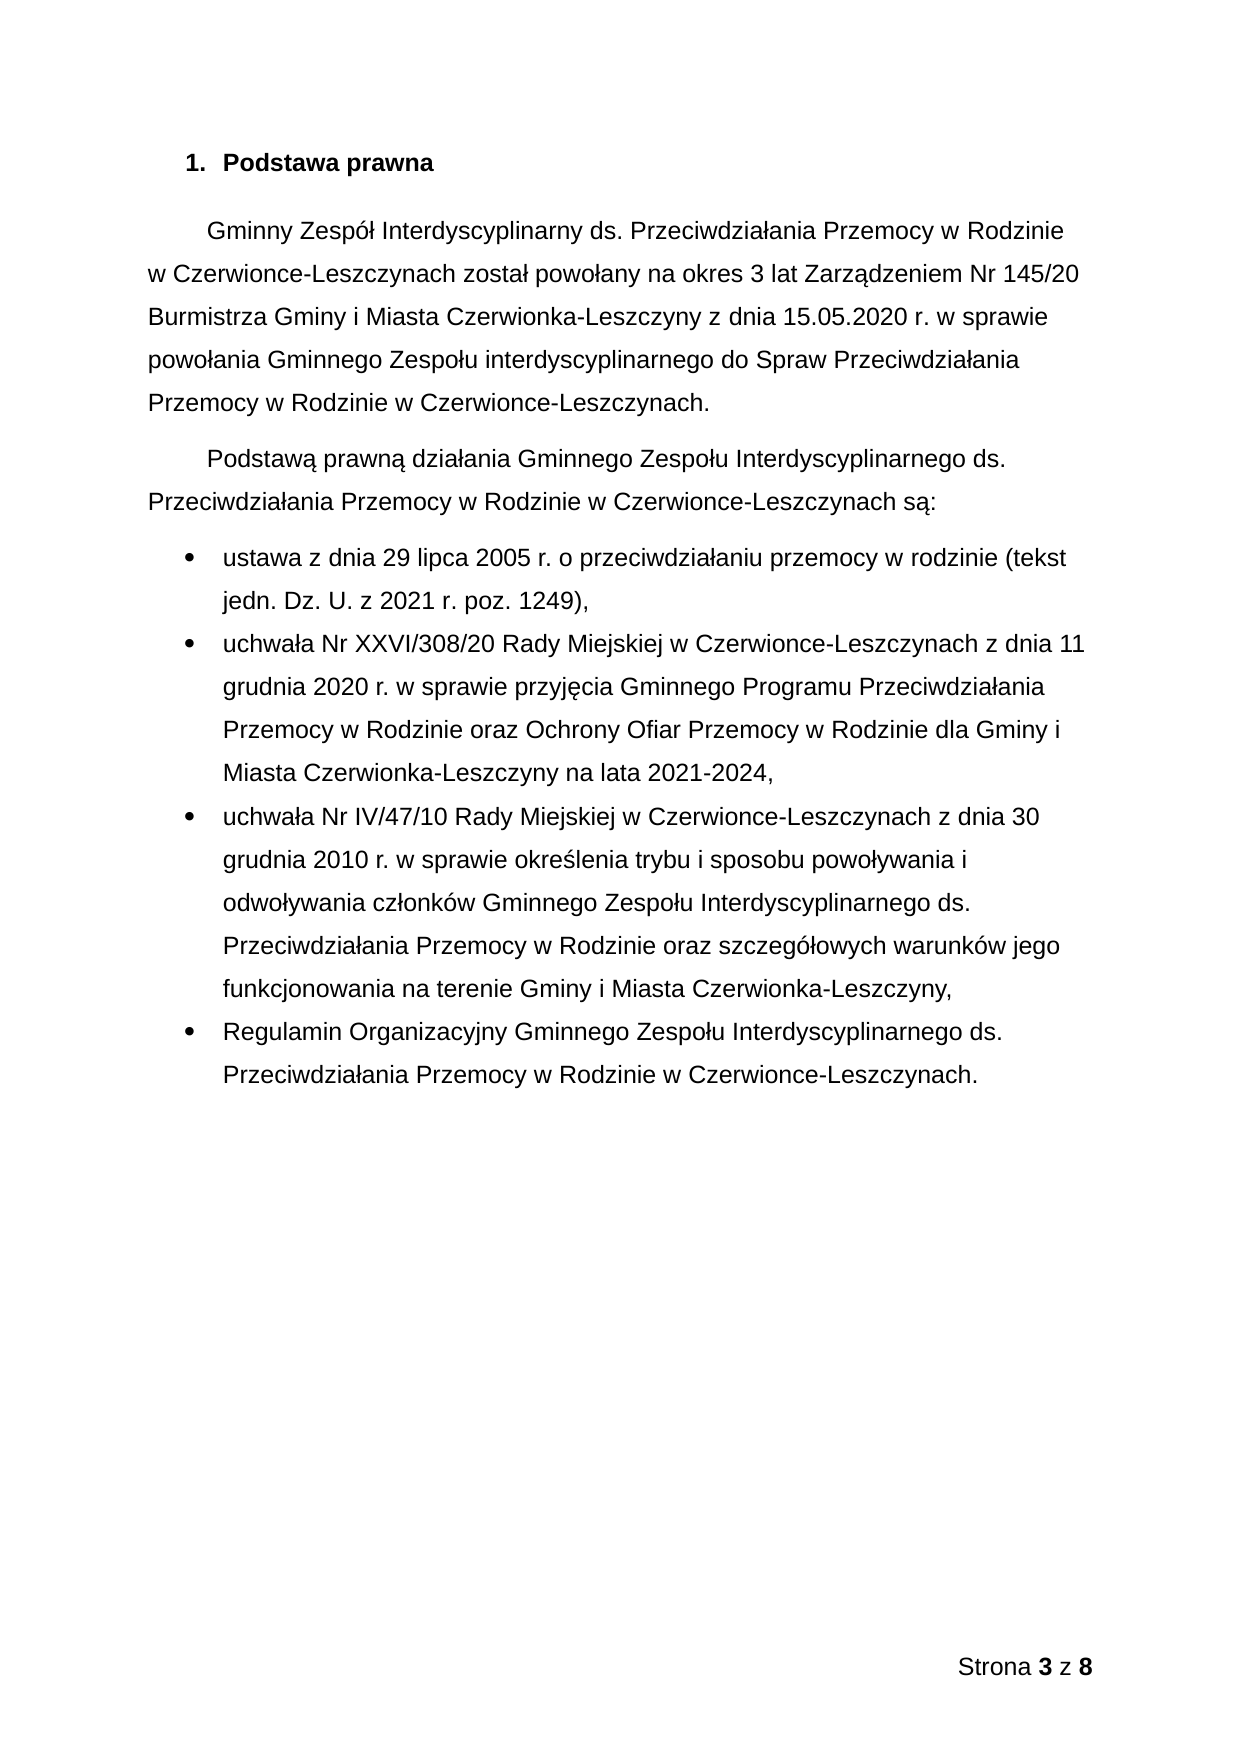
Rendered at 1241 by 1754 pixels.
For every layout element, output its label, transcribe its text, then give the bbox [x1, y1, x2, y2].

list Regulamin Organizacyjny Gminnego Zespołu Interdyscyplinarnego ds. Przeciwdziałania Przemocy w Rodzinie w Czerwionce-Leszczynach. [185, 1017, 1093, 1089]
list uchwała Nr IV/47/10 Rady Miejskiej w Czerwionce-Leszczynach z dnia 30 grudnia 2010 r. w sprawie określenia trybu i sposobu powoływania i odwoływania członków Gminnego Zespołu Interdyscyplinarnego ds. Przeciwdziałania Przemocy w Rodzinie oraz szczegółowych warunków jego funkcjonowania na terenie Gminy i Miasta Czerwionka-Leszczyny, [185, 802, 1093, 1003]
text Gminny Zespół Interdyscyplinarny ds. Przeciwdziałania Przemocy w Rodzinie w Czerwionce-Leszczynach został powołany na okres 3 lat Zarządzeniem Nr 145/20 Burmistrza Gminy i Miasta Czerwionka-Leszczyny z dnia 15.05.2020 r. w sprawie powołania Gminnego Zespołu interdyscyplinarnego do Spraw Przeciwdziałania Przemocy w Rodzinie w Czerwionce-Leszczynach. [148, 216, 1093, 417]
list uchwała Nr XXVI/308/20 Rady Miejskiej w Czerwionce-Leszczynach z dnia 11 grudnia 2020 r. w sprawie przyjęcia Gminnego Programu Przeciwdziałania Przemocy w Rodzinie oraz Ochrony Ofiar Przemocy w Rodzinie dla Gminy i Miasta Czerwionka-Leszczyny na lata 2021-2024, [185, 629, 1093, 787]
text Podstawą prawną działania Gminnego Zespołu Interdyscyplinarnego ds. Przeciwdziałania Przemocy w Rodzinie w Czerwionce-Leszczynach są: [148, 444, 1093, 516]
subtitle Podstawa prawna [185, 148, 1093, 176]
list ustawa z dnia 29 lipca 2005 r. o przeciwdziałaniu przemocy w rodzinie (tekst jedn. Dz. U. z 2021 r. poz. 1249), [185, 543, 1093, 614]
